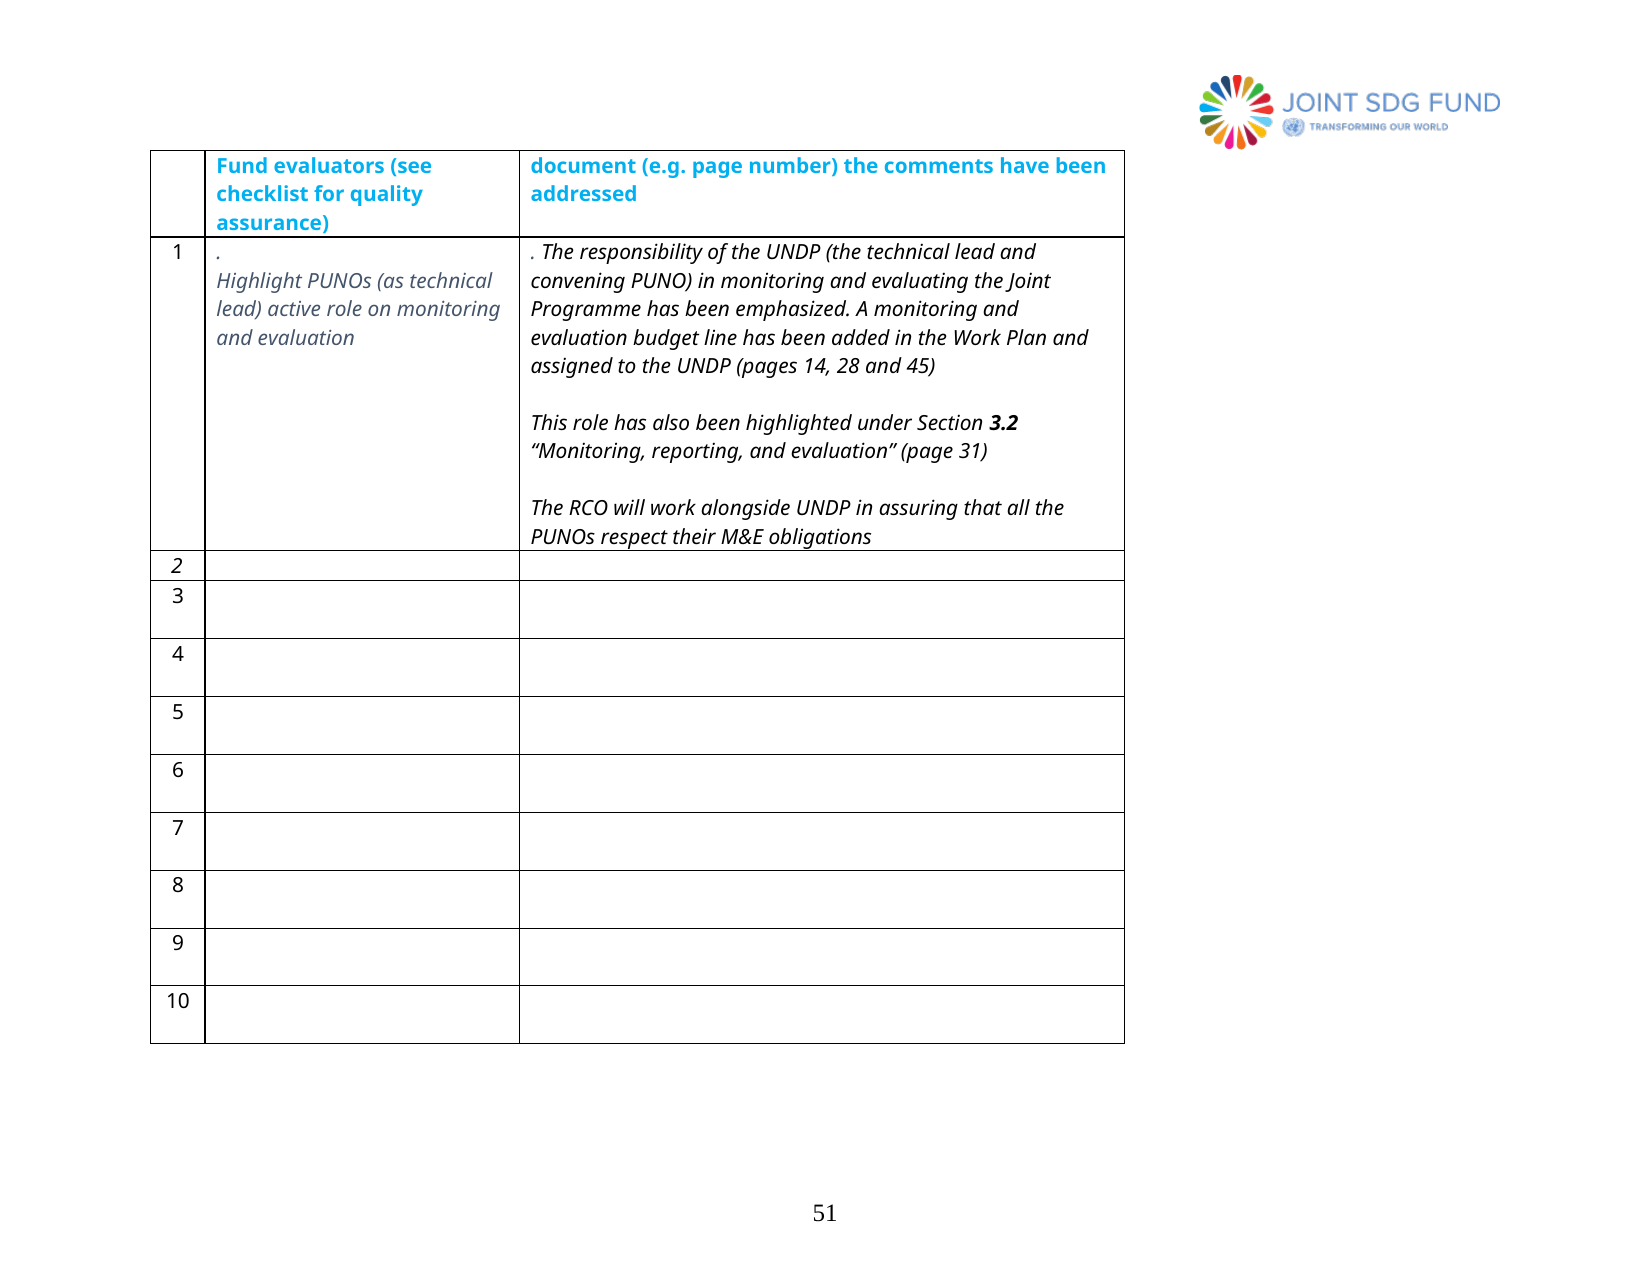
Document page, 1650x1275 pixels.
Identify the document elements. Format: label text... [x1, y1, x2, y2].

table_cell [520, 929, 1124, 985]
table_cell [520, 813, 1124, 869]
table_cell 6 [151, 755, 204, 812]
table_cell [206, 697, 519, 754]
table_header Comments from Joint SDG Fund evaluators (see checklist for quality assurance) [206, 151, 519, 236]
table_cell [520, 639, 1124, 696]
table_cell . Highlight PUNOs (as technical lead) active role on monitoring and evaluation [206, 238, 519, 550]
table_cell [206, 986, 519, 1043]
table_cell 9 [151, 929, 204, 985]
table_cell 4 [151, 639, 204, 696]
table_cell [206, 639, 519, 696]
table_cell [520, 871, 1124, 927]
table_cell [206, 755, 519, 812]
table_cell 5 [151, 697, 204, 754]
table_cell [520, 986, 1124, 1043]
table_cell 2 [151, 551, 204, 580]
table_cell . The responsibility of the UNDP (the technical lead and convening PUNO) in monitoring and evaluating the Joint Programme has been emphasized. A monitoring and evaluation budget line has been added in the Work Plan and assigned to the UNDP (pages 14, 28 and 45) This role has also been highlighted under Section 3.2 “Monitoring, reporting, and evaluation” (page 31) The RCO will work alongside UNDP in assuring that all the PUNOs respect their M&E obligations [520, 238, 1124, 550]
table_cell [520, 581, 1124, 638]
picture [1199, 75, 1500, 150]
table_cell [206, 581, 519, 638]
table_header No [151, 151, 204, 236]
table_cell [206, 871, 519, 927]
table_cell [520, 697, 1124, 754]
table_cell [520, 755, 1124, 812]
table_cell 3 [151, 581, 204, 638]
table_cell [206, 813, 519, 869]
table_cell [206, 929, 519, 985]
table_cell [520, 551, 1124, 580]
table_cell [206, 551, 519, 580]
table_cell 8 [151, 871, 204, 927]
table_header Notes from UNCT about how and where in the JP document (e.g. page number) the comments have been addressed [520, 151, 1124, 236]
table_cell 10 [151, 986, 204, 1043]
table_cell 1 [151, 238, 204, 550]
table_cell 7 [151, 813, 204, 869]
